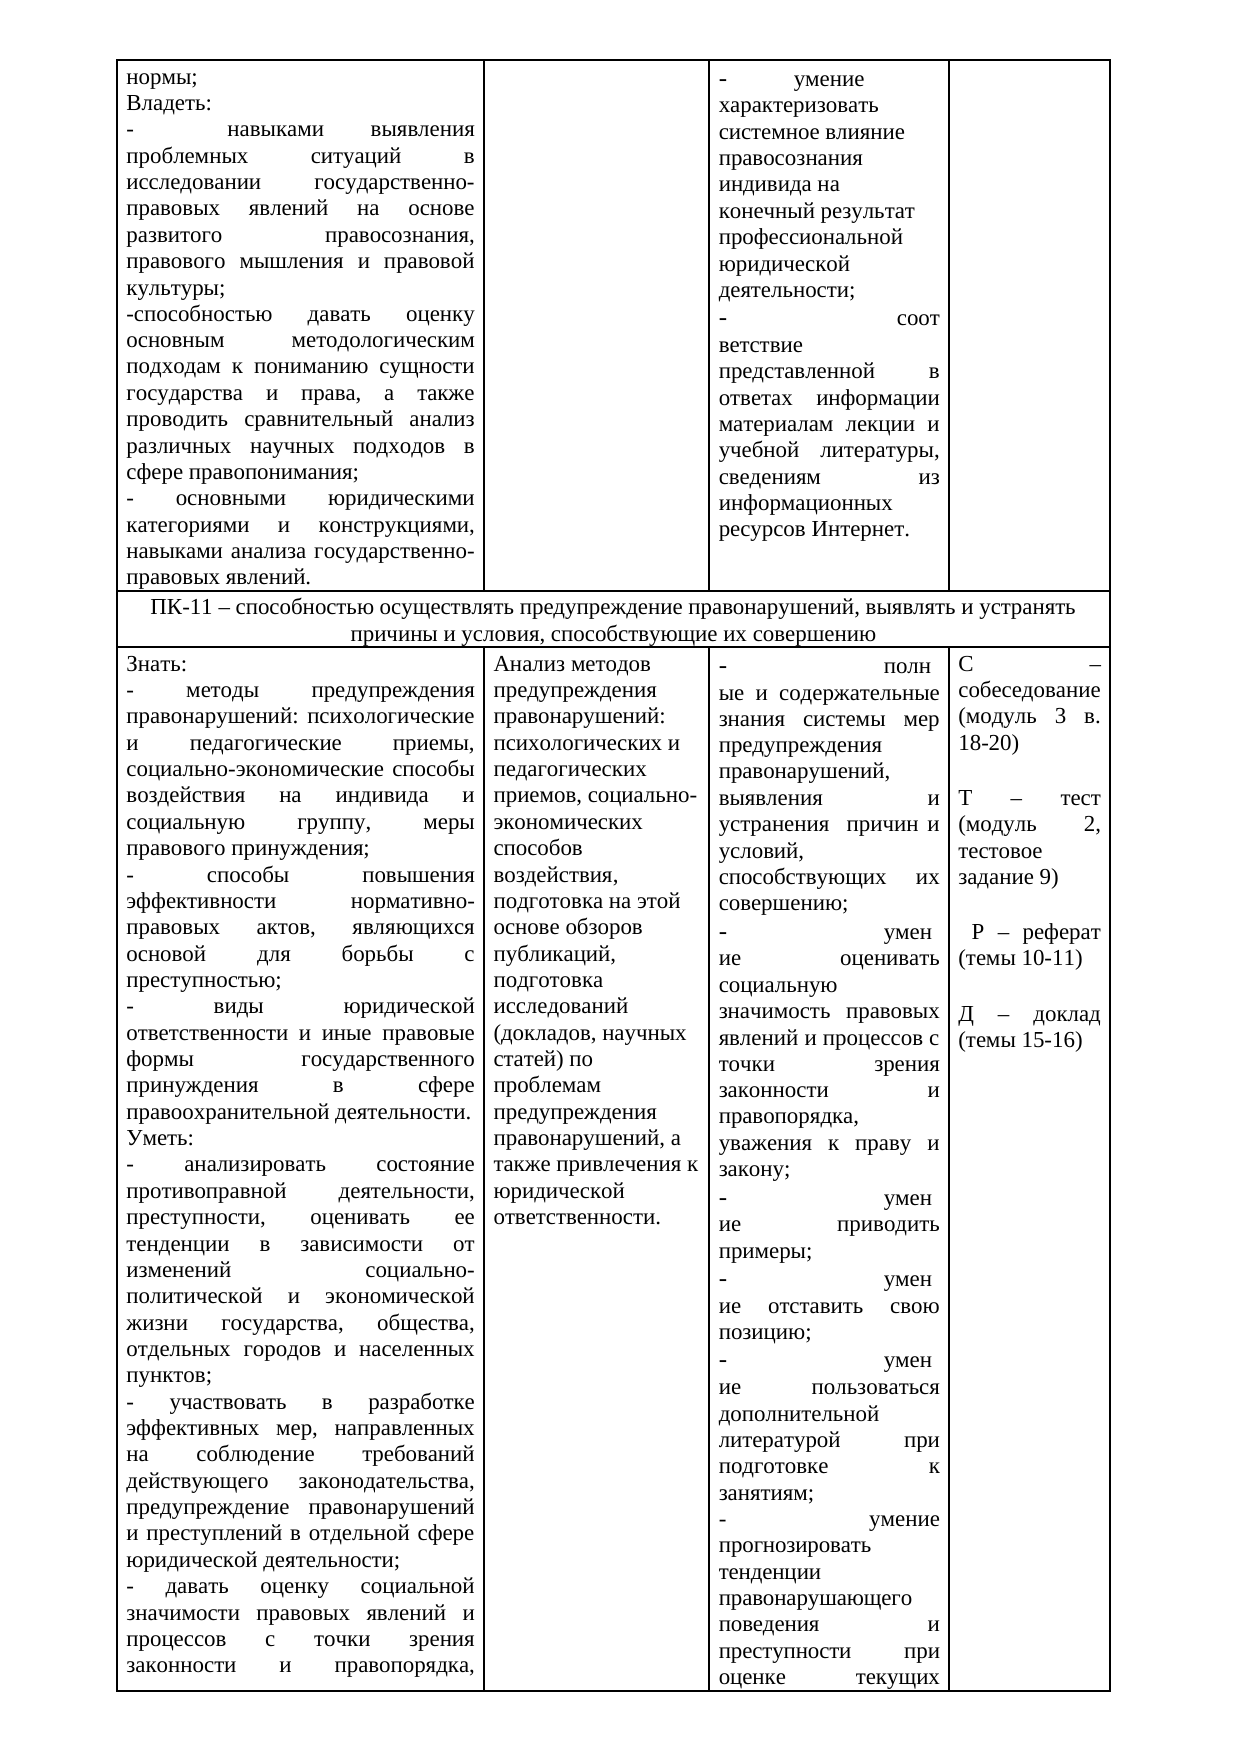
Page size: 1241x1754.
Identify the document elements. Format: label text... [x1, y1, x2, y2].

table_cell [710, 61, 948, 590]
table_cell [950, 648, 1109, 1689]
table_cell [118, 648, 483, 1689]
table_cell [118, 61, 483, 590]
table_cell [485, 61, 708, 590]
table_cell ПК-11 – способностью осуществлять предупреждение правонарушений, выявлять и устранять причины и условия, способствующие их совершению [118, 592, 1109, 646]
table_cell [710, 648, 948, 1689]
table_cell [485, 648, 708, 1689]
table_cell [950, 61, 1109, 590]
